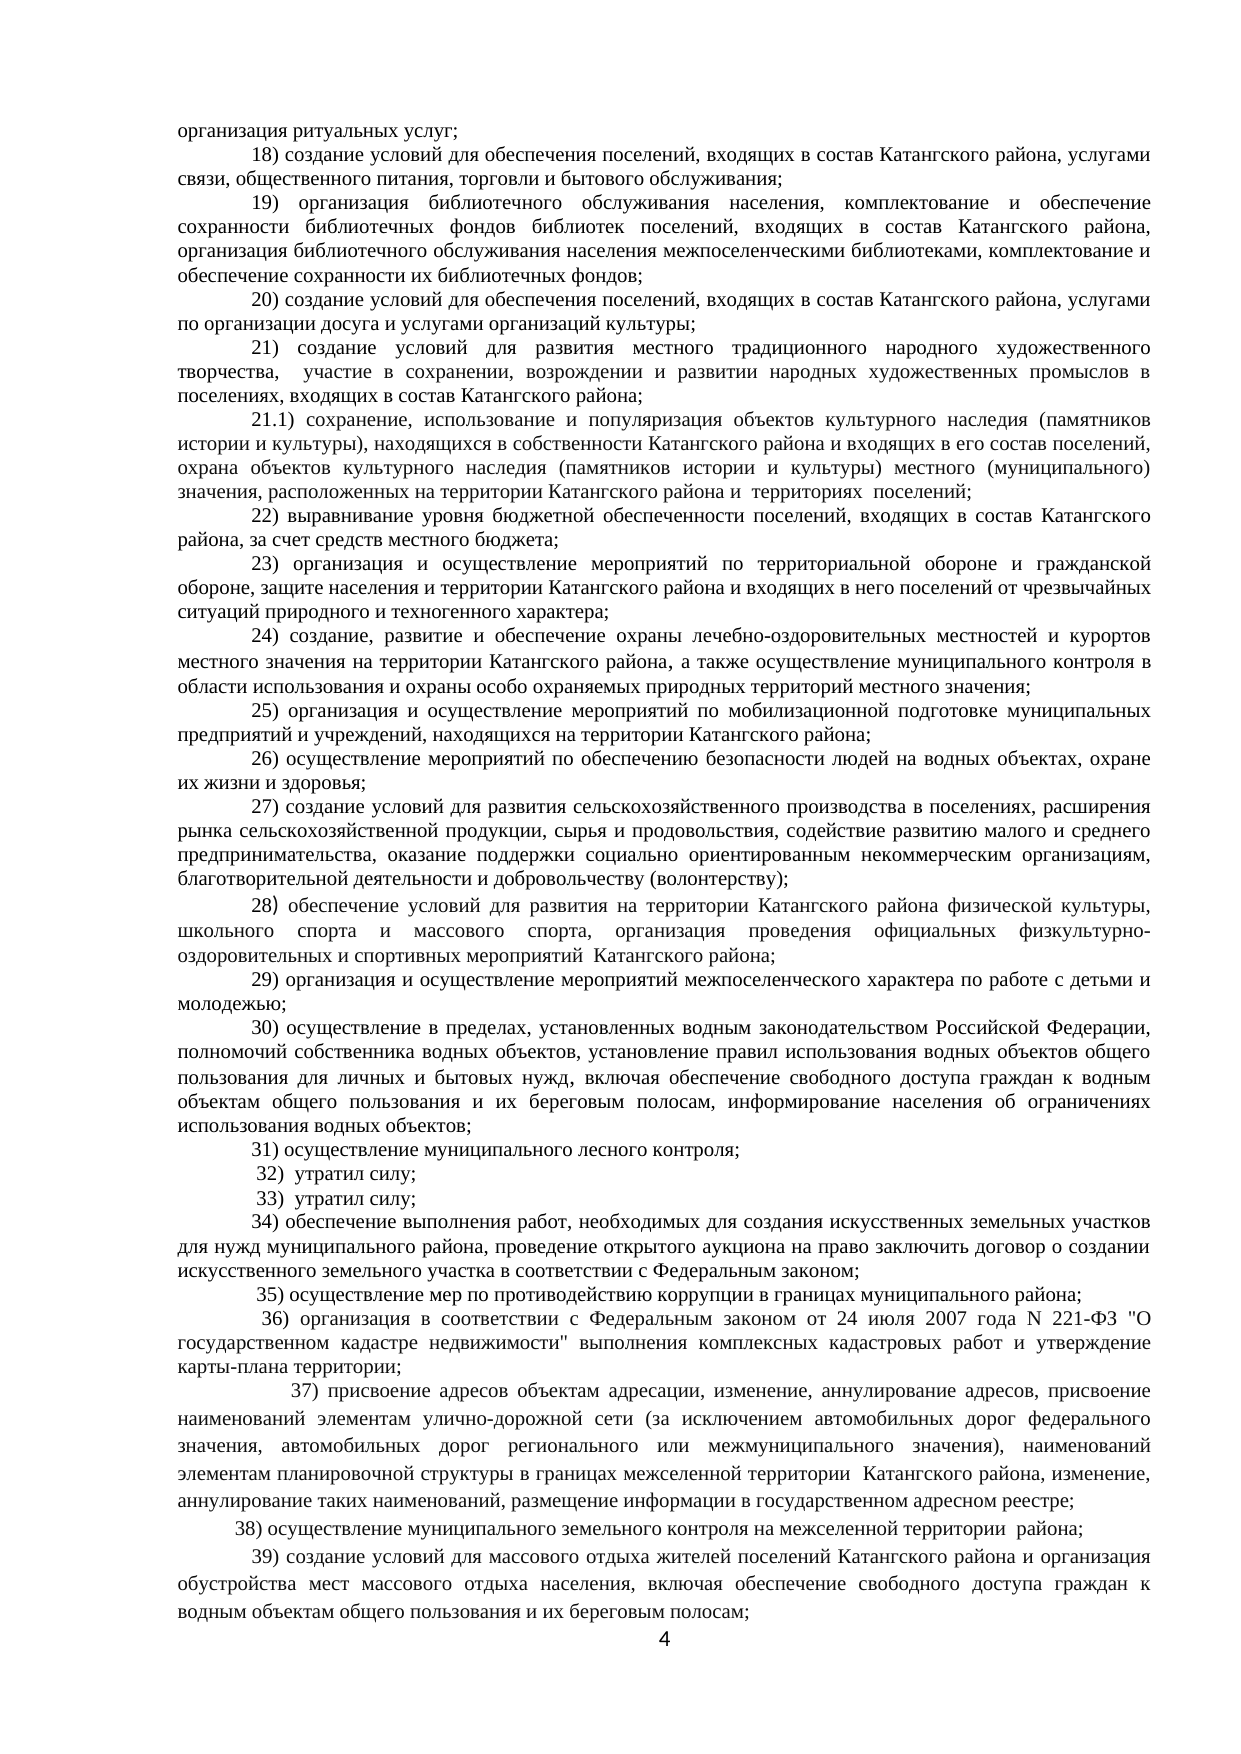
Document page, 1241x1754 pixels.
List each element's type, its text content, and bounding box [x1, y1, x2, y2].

text 35) осуществление мер по противодействию коррупции в границах муниципального района; [177, 1282, 1152, 1306]
text 26) осуществление мероприятий по обеспечению безопасности людей на водных объектах, охране их жизни и здоровья; [177, 746, 1152, 794]
text 32) утратил силу; [177, 1161, 1152, 1185]
text 36) организация в соответствии с Федеральным законом от 24 июля 2007 года N 221-ФЗ "О государственном кадастре недвижимости" выполнения комплексных кадастровых работ и утверждение карты-плана территории; [177, 1306, 1152, 1378]
text 22) выравнивание уровня бюджетной обеспеченности поселений, входящих в состав Катангского района, за счет средств местного бюджета; [177, 503, 1152, 551]
text 34) обеспечение выполнения работ, необходимых для создания искусственных земельных участков для нужд муниципального района, проведение открытого аукциона на право заключить договор о создании искусственного земельного участка в соответствии с Федеральным законом; [177, 1209, 1152, 1282]
text 37) присвоение адресов объектам адресации, изменение, аннулирование адресов, присвоение наименований элементам улично-дорожной сети (за исключением автомобильных дорог федерального значения, автомобильных дорог регионального или межмуниципального значения), наименований элементам планировочной структуры в границах межселенной территории Катангского района, изменение, аннулирование таких наименований, размещение информации в государственном адресном реестре; [177, 1378, 1152, 1512]
text 23) организация и осуществление мероприятий по территориальной обороне и гражданской обороне, защите населения и территории Катангского района и входящих в него поселений от чрезвычайных ситуаций природного и техногенного характера; [177, 551, 1152, 623]
text 30) осуществление в пределах, установленных водным законодательством Российской Федерации, полномочий собственника водных объектов, установление правил использования водных объектов общего пользования для личных и бытовых нужд, включая обеспечение свободного доступа граждан к водным объектам общего пользования и их береговым полосам, информирование населения об ограничениях использования водных объектов; [177, 1015, 1152, 1137]
text 21.1) сохранение, использование и популяризация объектов культурного наследия (памятников истории и культуры), находящихся в собственности Катангского района и входящих в его состав поселений, охрана объектов культурного наследия (памятников истории и культуры) местного (муниципального) значения, расположенных на территории Катангского района и территориях поселений; [177, 407, 1152, 503]
text 38) осуществление муниципального земельного контроля на межселенной территории района; [177, 1516, 1152, 1540]
text 19) организация библиотечного обслуживания населения, комплектование и обеспечение сохранности библиотечных фондов библиотек поселений, входящих в состав Катангского района, организация библиотечного обслуживания населения межпоселенческими библиотеками, комплектование и обеспечение сохранности их библиотечных фондов; [177, 190, 1152, 287]
text 18) создание условий для обеспечения поселений, входящих в состав Катангского района, услугами связи, общественного питания, торговли и бытового обслуживания; [177, 142, 1152, 190]
text 39) создание условий для массового отдыха жителей поселений Катангского района и организация обустройства мест массового отдыха населения, включая обеспечение свободного доступа граждан к водным объектам общего пользования и их береговым полосам; [177, 1543, 1152, 1623]
text 25) организация и осуществление мероприятий по мобилизационной подготовке муниципальных предприятий и учреждений, находящихся на территории Катангского района; [177, 698, 1152, 746]
text 31) осуществление муниципального лесного контроля; [177, 1137, 1152, 1161]
text 28) обеспечение условий для развития на территории Катангского района физической культуры, школьного спорта и массового спорта, организация проведения официальных физкультурно-оздоровительных и спортивных мероприятий Катангского района; [177, 890, 1152, 967]
text 21) создание условий для развития местного традиционного народного художественного творчества, участие в сохранении, возрождении и развитии народных художественных промыслов в поселениях, входящих в состав Катангского района; [177, 335, 1152, 407]
text 33) утратил силу; [177, 1185, 1152, 1209]
text 29) организация и осуществление мероприятий межпоселенческого характера по работе с детьми и молодежью; [177, 967, 1152, 1015]
text 27) создание условий для развития сельскохозяйственного производства в поселениях, расширения рынка сельскохозяйственной продукции, сырья и продовольствия, содействие развитию малого и среднего предпринимательства, оказание поддержки социально ориентированным некоммерческим организациям, благотворительной деятельности и добровольчеству (волонтерству); [177, 794, 1152, 890]
text 20) создание условий для обеспечения поселений, входящих в состав Катангского района, услугами по организации досуга и услугами организаций культуры; [177, 287, 1152, 335]
text 24) создание, развитие и обеспечение охраны лечебно-оздоровительных местностей и курортов местного значения на территории Катангского района, а также осуществление муниципального контроля в области использования и охраны особо охраняемых природных территорий местного значения; [177, 623, 1152, 698]
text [177, 118, 1152, 142]
